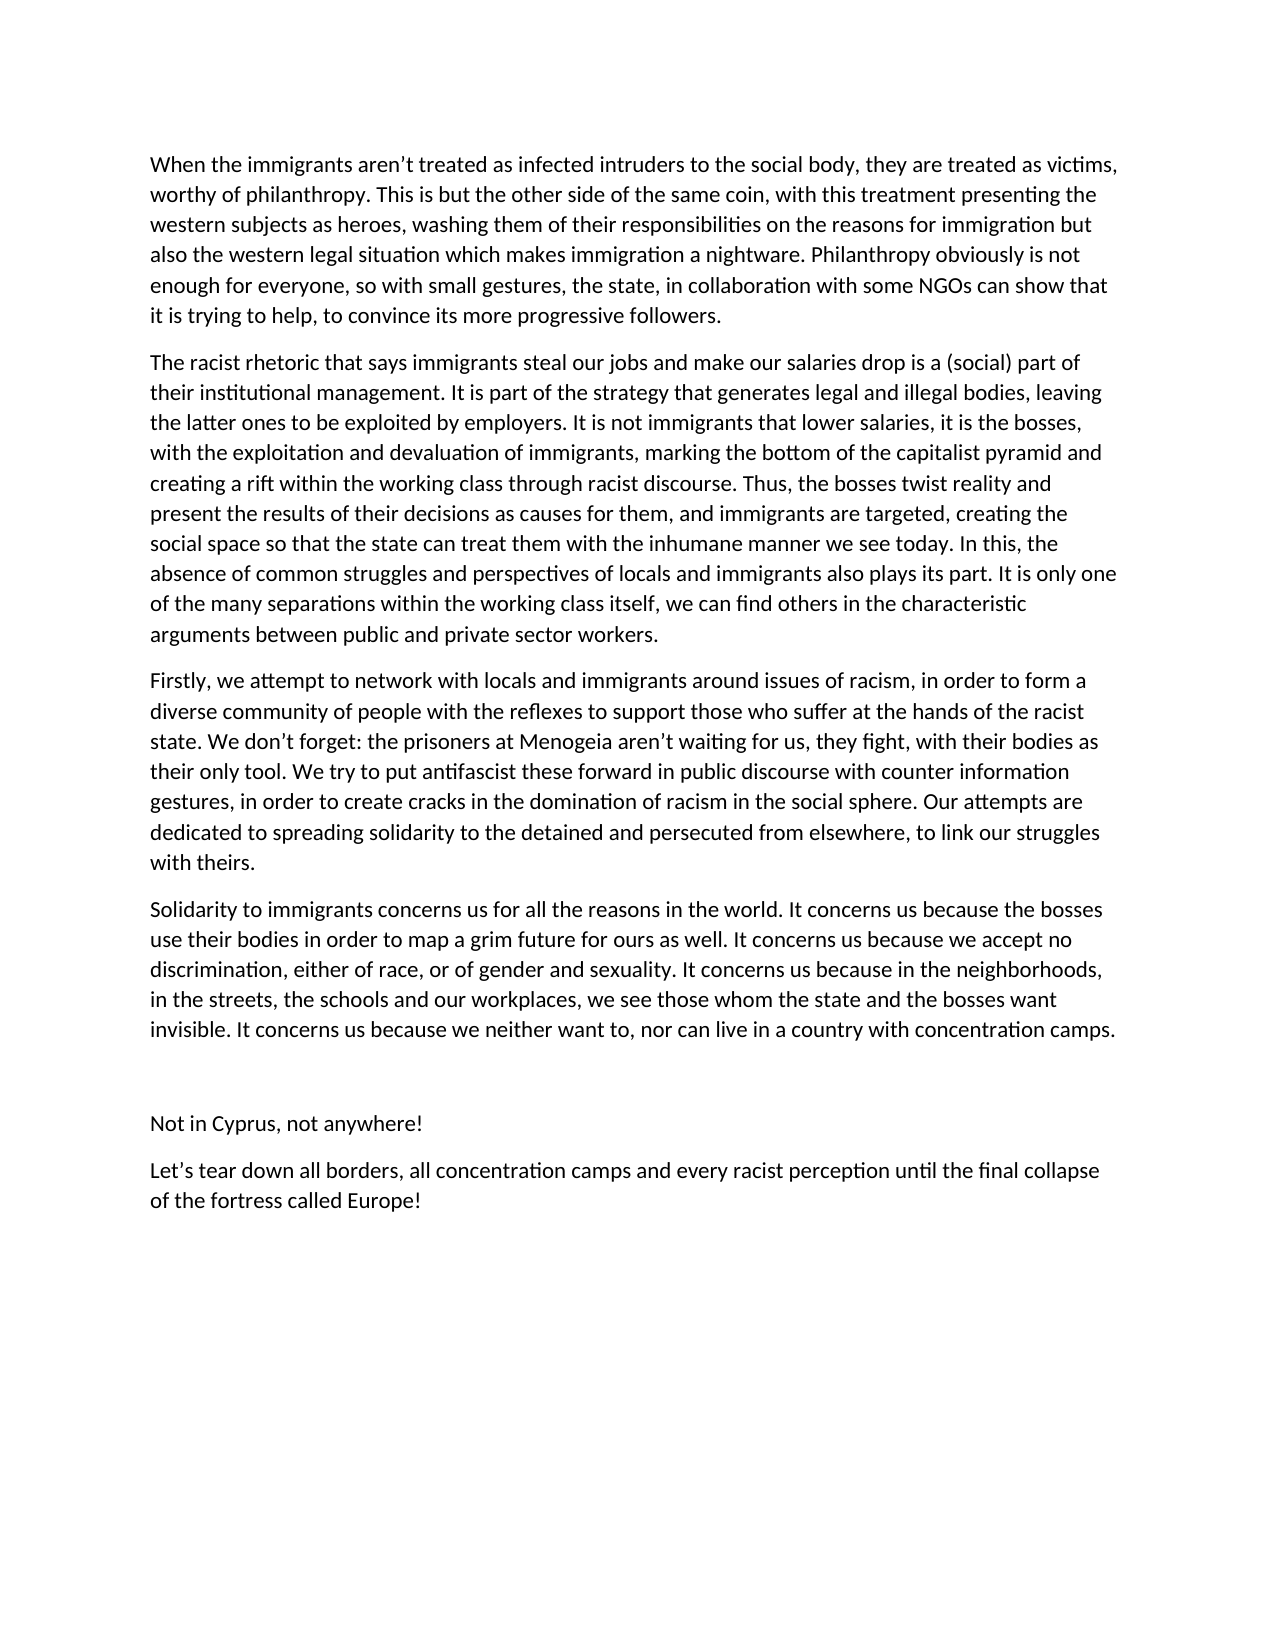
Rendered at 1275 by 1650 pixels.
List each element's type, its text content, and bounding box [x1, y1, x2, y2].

text Solidarity to immigrants concerns us for all the reasons in the world. It concerns us because the bosses use their bodies in order to map a grim future for ours as well. It concerns us because we accept no discrimination, either of race, or of gender and sexuality. It concerns us because in the neighborhoods, in the streets, the schools and our workplaces, we see those whom the state and the bosses want invisible. It concerns us because we neither want to, nor can live in a country with concentration camps. [150, 895, 1125, 1044]
text When the immigrants aren’t treated as infected intruders to the social body, they are treated as victims, worthy of philanthropy. This is but the other side of the same coin, with this treatment presenting the western subjects as heroes, washing them of their responsibilities on the reasons for immigration but also the western legal situation which makes immigration a nightware. Philanthropy obviously is not enough for everyone, so with small gestures, the state, in collaboration with some NGOs can show that it is trying to help, to convince its more progressive followers. [150, 150, 1125, 329]
text Let’s tear down all borders, all concentration camps and every racist perception until the final collapse of the fortress called Europe! [150, 1156, 1125, 1214]
text Firstly, we attempt to network with locals and immigrants around issues of racism, in order to form a diverse community of people with the reflexes to support those who suffer at the hands of the racist state. We don’t forget: the prisoners at Menogeia aren’t waiting for us, they fight, with their bodies as their only tool. We try to put antifascist these forward in public discourse with counter information gestures, in order to create cracks in the domination of racism in the social sphere. Our attempts are dedicated to spreading solidarity to the detained and persecuted from elsewhere, to link our struggles with theirs. [150, 667, 1125, 876]
text The racist rhetoric that says immigrants steal our jobs and make our salaries drop is a (social) part of their institutional management. It is part of the strategy that generates legal and illegal bodies, leaving the latter ones to be exploited by employers. It is not immigrants that lower salaries, it is the bosses, with the exploitation and devaluation of immigrants, marking the bottom of the capitalist pyramid and creating a rift within the working class through racist discourse. Thus, the bosses twist reality and present the results of their decisions as causes for them, and immigrants are targeted, creating the social space so that the state can treat them with the inhumane manner we see today. In this, the absence of common struggles and perspectives of locals and immigrants also plays its part. It is only one of the many separations within the working class itself, we can find others in the characteristic arguments between public and private sector workers. [150, 348, 1125, 648]
text Not in Cyprus, not anywhere! [150, 1109, 1125, 1137]
